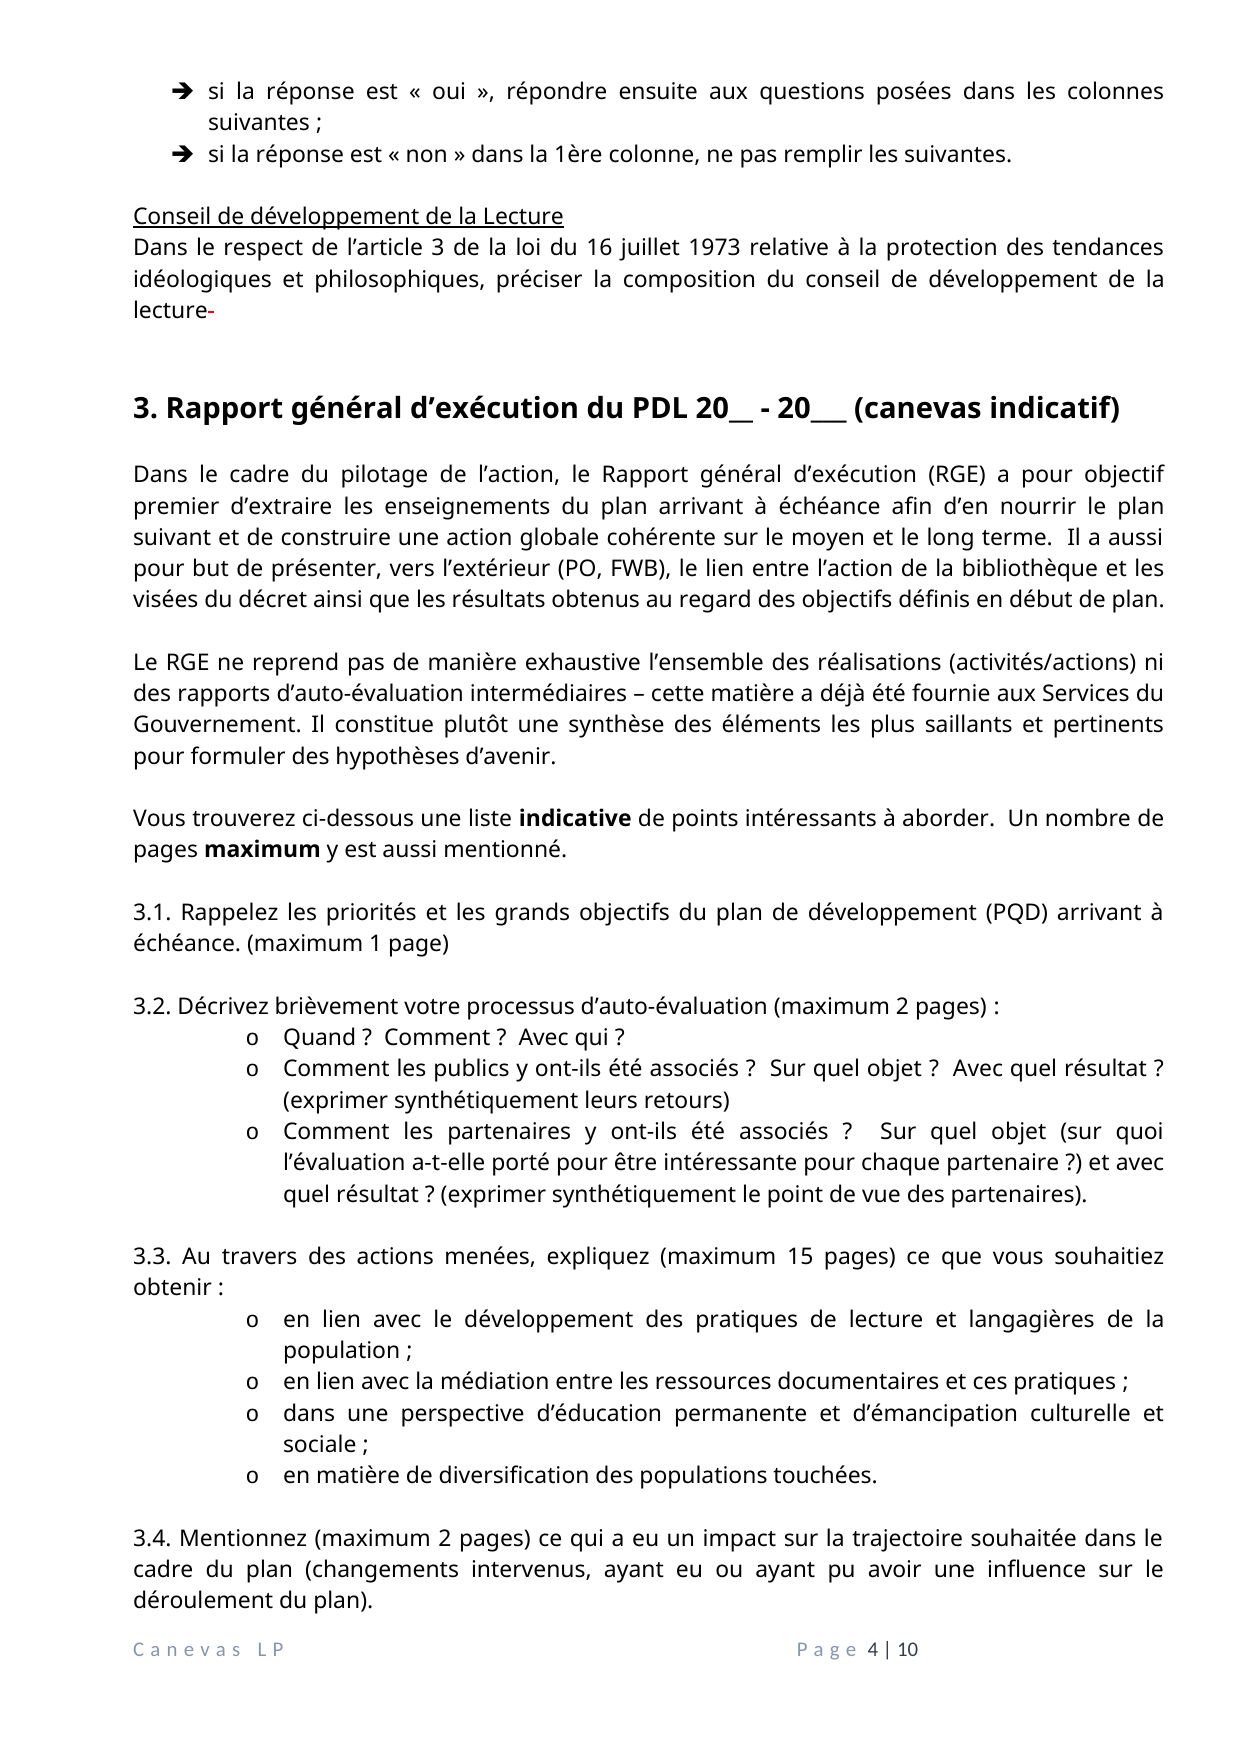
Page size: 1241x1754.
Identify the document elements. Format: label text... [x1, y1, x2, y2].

list en lien avec la médiation entre les ressources documentaires et ces pratiques ; [245, 1365, 1165, 1396]
text Vous trouverez ci-dessous une liste indicative de points intéressants à aborder. Un nombre de pages maximum y est aussi mentionné. [133, 802, 1165, 865]
list si la réponse est « non » dans la 1ère colonne, ne pas remplir les suivantes. [170, 137, 1165, 169]
list en lien avec le développement des pratiques de lecture et langagières de la population ; [245, 1302, 1165, 1365]
text 3.4. Mentionnez (maximum 2 pages) ce qui a eu un impact sur la trajectoire souhaitée dans le cadre du plan (changements intervenus, ayant eu ou ayant pu avoir une influence sur le déroulement du plan). [133, 1522, 1165, 1615]
text Le RGE ne reprend pas de manière exhaustive l’ensemble des réalisations (activités/actions) ni des rapports d’auto-évaluation intermédiaires – cette matière a déjà été fournie aux Services du Gouvernement. Il constitue plutôt une synthèse des éléments les plus saillants et pertinents pour formuler des hypothèses d’avenir. [133, 646, 1165, 771]
list dans une perspective d’éducation permanente et d’émancipation culturelle et sociale ; [245, 1396, 1165, 1459]
text Conseil de développement de la Lecture [133, 200, 1165, 231]
text Dans le cadre du pilotage de l’action, le Rapport général d’exécution (RGE) a pour objectif premier d’extraire les enseignements du plan arrivant à échéance afin d’en nourrir le plan suivant et de construire une action globale cohérente sur le moyen et le long terme. Il a aussi pour but de présenter, vers l’extérieur (PO, FWB), le lien entre l’action de la bibliothèque et les visées du décret ainsi que les résultats obtenus au regard des objectifs définis en début de plan. [133, 458, 1165, 615]
text 3.1. Rappelez les priorités et les grands objectifs du plan de développement (PQD) arrivant à échéance. (maximum 1 page) [133, 896, 1165, 958]
list en matière de diversification des populations touchées. [245, 1459, 1165, 1490]
text 3.3. Au travers des actions menées, expliquez (maximum 15 pages) ce que vous souhaitiez obtenir : [133, 1240, 1165, 1302]
list Quand ? Comment ? Avec qui ? [245, 1021, 1165, 1052]
text 3. Rapport général d’exécution du PDL 20__ - 20___ (canevas indicatif) [133, 387, 1165, 427]
list Comment les publics y ont-ils été associés ? Sur quel objet ? Avec quel résultat ? (exprimer synthétiquement leurs retours) [245, 1052, 1165, 1115]
list si la réponse est « oui », répondre ensuite aux questions posées dans les colonnes suivantes ; [170, 75, 1165, 137]
text Dans le respect de l’article 3 de la loi du 16 juillet 1973 relative à la protection des tendances idéologiques et philosophiques, préciser la composition du conseil de développement de la lecture [133, 231, 1165, 325]
text 3.2. Décrivez brièvement votre processus d’auto-évaluation (maximum 2 pages) : [133, 990, 1165, 1021]
list Comment les partenaires y ont-ils été associés ? Sur quel objet (sur quoi l’évaluation a-t-elle porté pour être intéressante pour chaque partenaire ?) et avec quel résultat ? (exprimer synthétiquement le point de vue des partenaires). [245, 1115, 1165, 1209]
